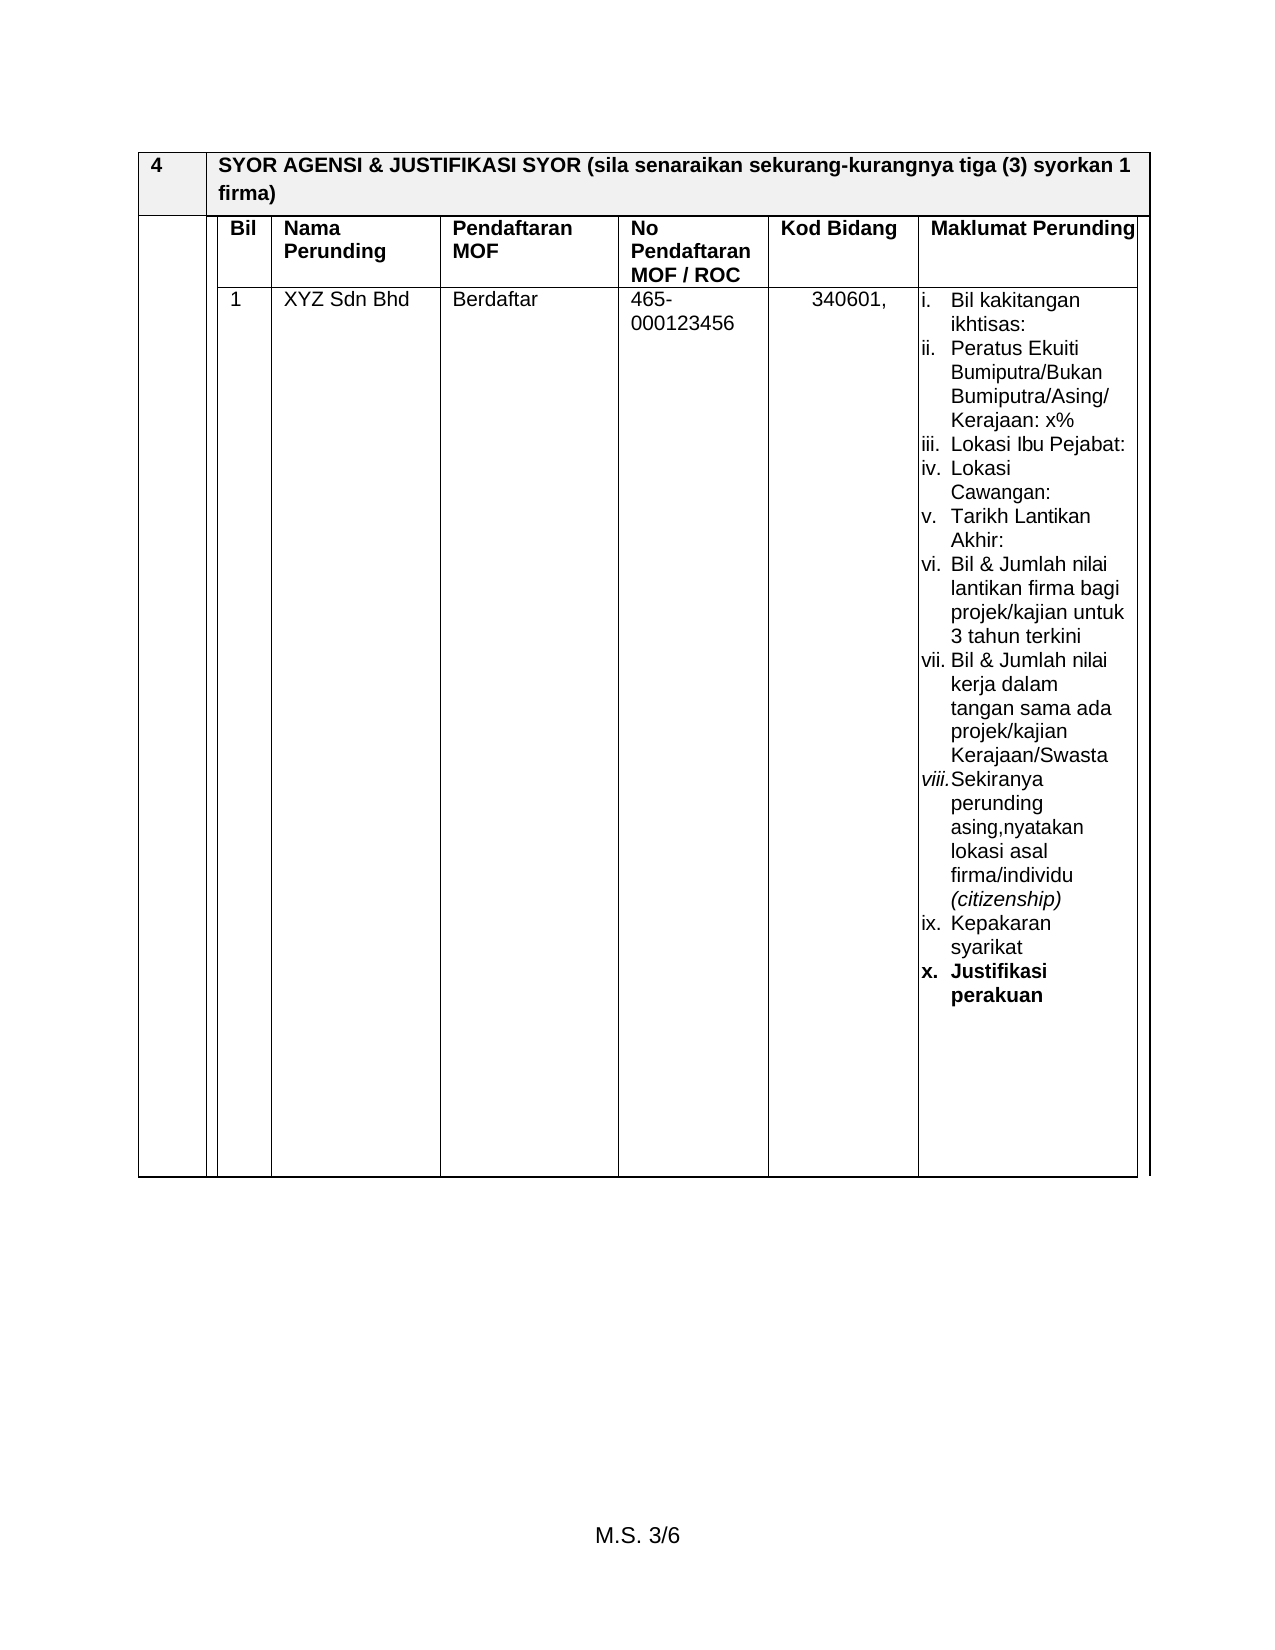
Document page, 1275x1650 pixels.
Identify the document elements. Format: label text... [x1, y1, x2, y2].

table_header 4 [139, 153, 206, 215]
table_cell [207, 217, 217, 1176]
table_cell [139, 216, 206, 1176]
table_cell Bil kakitangan ikhtisas: Peratus Ekuiti Bumiputra/Bukan Bumiputra/Asing/ Kerajaan: x% Lokasi Ibu Pejabat: Lokasi Cawangan: Tarikh Lantikan Akhir: Bil & Jumlah nilai lantikan firma bagi projek/kajian untuk 3 tahun terkini Bil & Jumlah nilai kerja dalam tangan sama ada projek/kajian Kerajaan/Swasta Sekiranya perunding asing,nyatakan lokasi asal firma/individu (citizenship) Kepakaran syarikat Justifikasi perakuan [919, 288, 1137, 1176]
table_cell Maklumat Perunding [919, 217, 1137, 287]
table_cell [1138, 217, 1149, 287]
table_cell Kod Bidang [769, 217, 918, 287]
table_cell No Pendaftaran MOF / ROC [619, 217, 768, 287]
table_cell Bil [218, 217, 271, 287]
table_cell 465-000123456 [619, 288, 768, 1176]
table_cell 340601, [769, 288, 918, 1176]
table_cell Pendaftaran MOF [441, 217, 618, 287]
table_cell Berdaftar [441, 288, 618, 1176]
table_header SYOR AGENSI & JUSTIFIKASI SYOR (sila senaraikan sekurang-kurangnya tiga (3) syorkan 1 firma) [207, 153, 1149, 215]
table_cell [1138, 287, 1149, 1176]
table_cell XYZ Sdn Bhd [272, 288, 440, 1176]
table_cell Nama Perunding [272, 217, 440, 287]
table_cell 1 [218, 288, 271, 1176]
